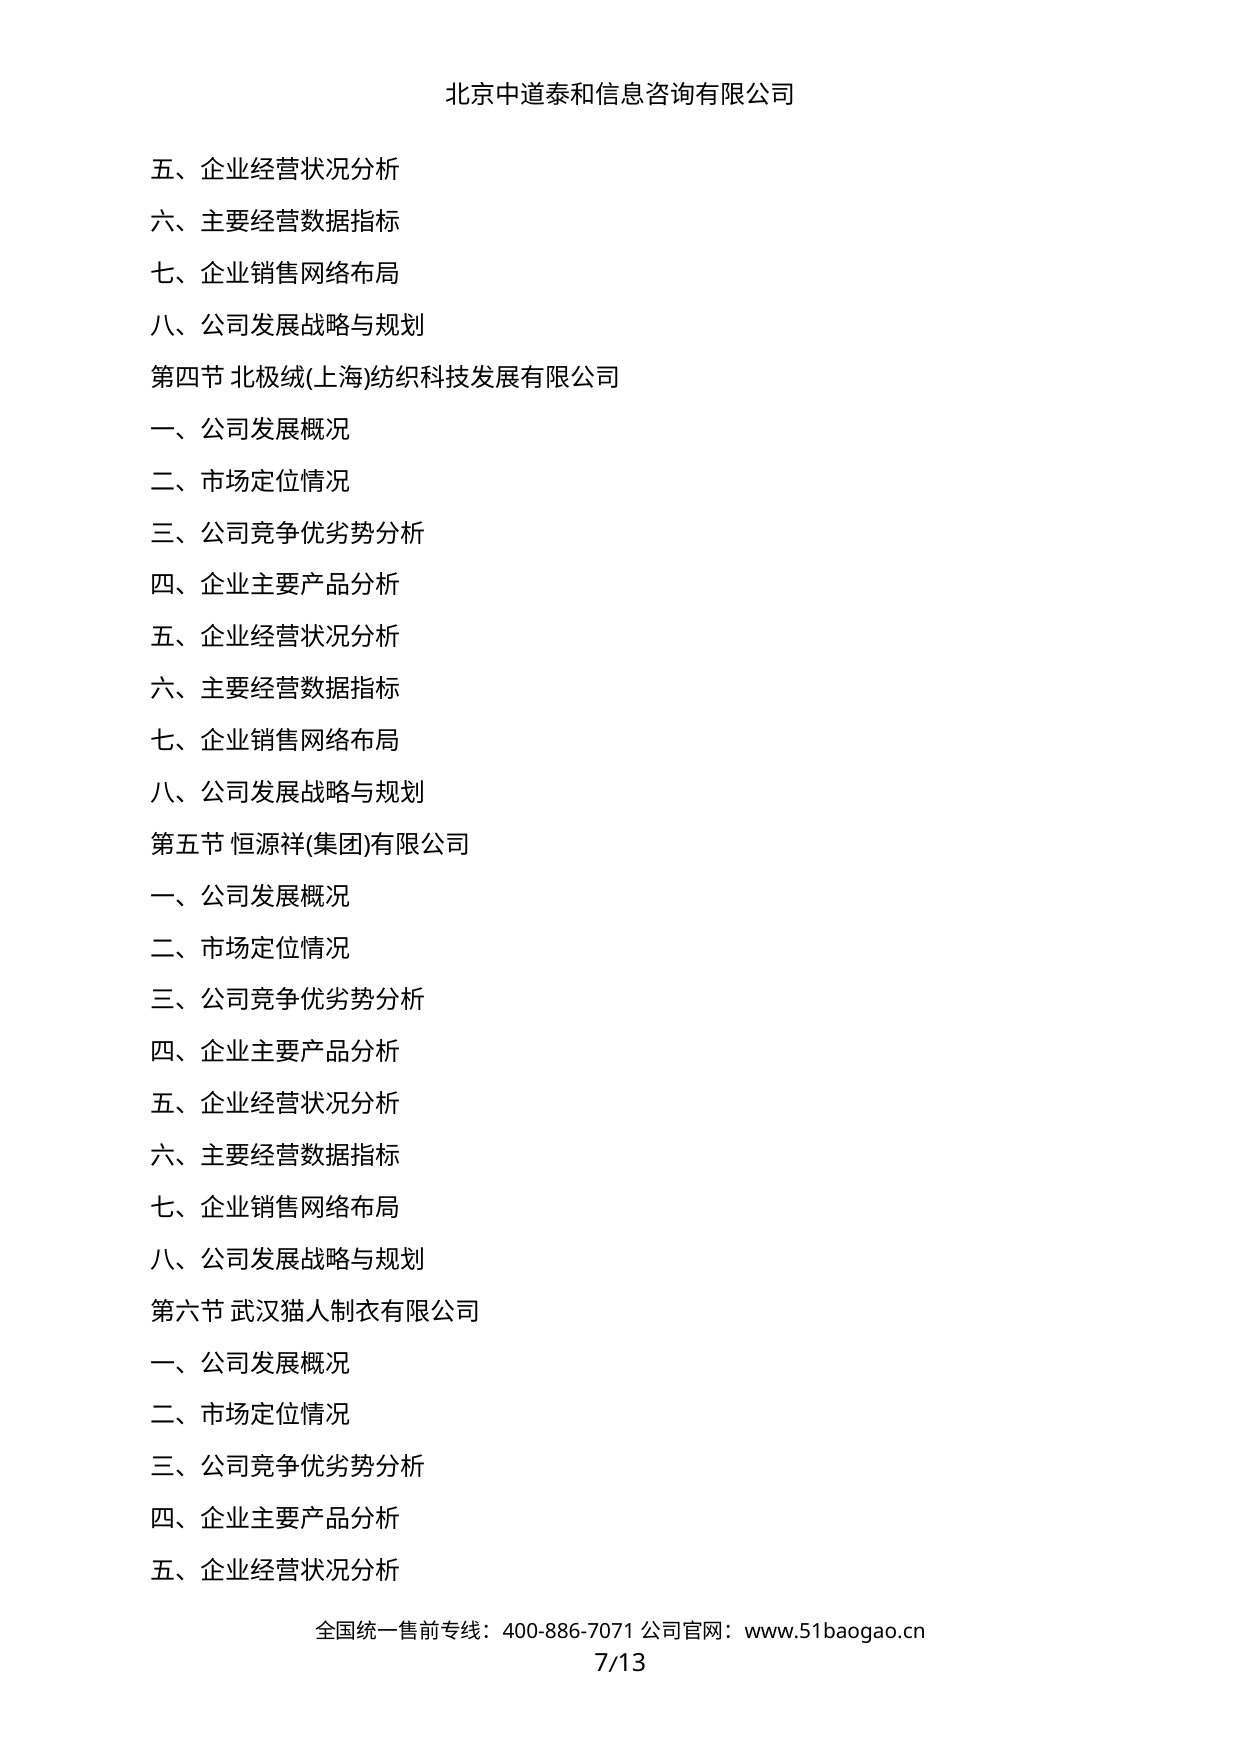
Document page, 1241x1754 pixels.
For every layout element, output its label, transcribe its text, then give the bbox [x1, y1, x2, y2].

text 第六节 武汉猫人制衣有限公司 [150, 1291, 1090, 1327]
text 六、主要经营数据指标 [150, 202, 1090, 238]
text 四、企业主要产品分析 [150, 565, 1090, 601]
text 五、企业经营状况分析 [150, 1551, 1090, 1587]
text 一、公司发展概况 [150, 409, 1090, 446]
text 五、企业经营状况分析 [150, 617, 1090, 653]
text 一、公司发展概况 [150, 1343, 1090, 1379]
text 六、主要经营数据指标 [150, 1136, 1090, 1172]
text 三、公司竞争优劣势分析 [150, 1447, 1090, 1483]
text 三、公司竞争优劣势分析 [150, 980, 1090, 1016]
text 八、公司发展战略与规划 [150, 306, 1090, 342]
text 八、公司发展战略与规划 [150, 772, 1090, 809]
text 四、企业主要产品分析 [150, 1032, 1090, 1068]
text 五、企业经营状况分析 [150, 150, 1090, 186]
text 二、市场定位情况 [150, 928, 1090, 964]
text 五、企业经营状况分析 [150, 1084, 1090, 1120]
text 三、公司竞争优劣势分析 [150, 513, 1090, 549]
text 二、市场定位情况 [150, 1395, 1090, 1431]
text 一、公司发展概况 [150, 876, 1090, 912]
text 八、公司发展战略与规划 [150, 1239, 1090, 1276]
text 第四节 北极绒(上海)纺织科技发展有限公司 [150, 357, 1090, 394]
text 二、市场定位情况 [150, 461, 1090, 497]
text 四、企业主要产品分析 [150, 1499, 1090, 1535]
text 七、企业销售网络布局 [150, 1187, 1090, 1224]
text 七、企业销售网络布局 [150, 721, 1090, 757]
text 六、主要经营数据指标 [150, 669, 1090, 705]
text 第五节 恒源祥(集团)有限公司 [150, 824, 1090, 861]
text 七、企业销售网络布局 [150, 254, 1090, 290]
